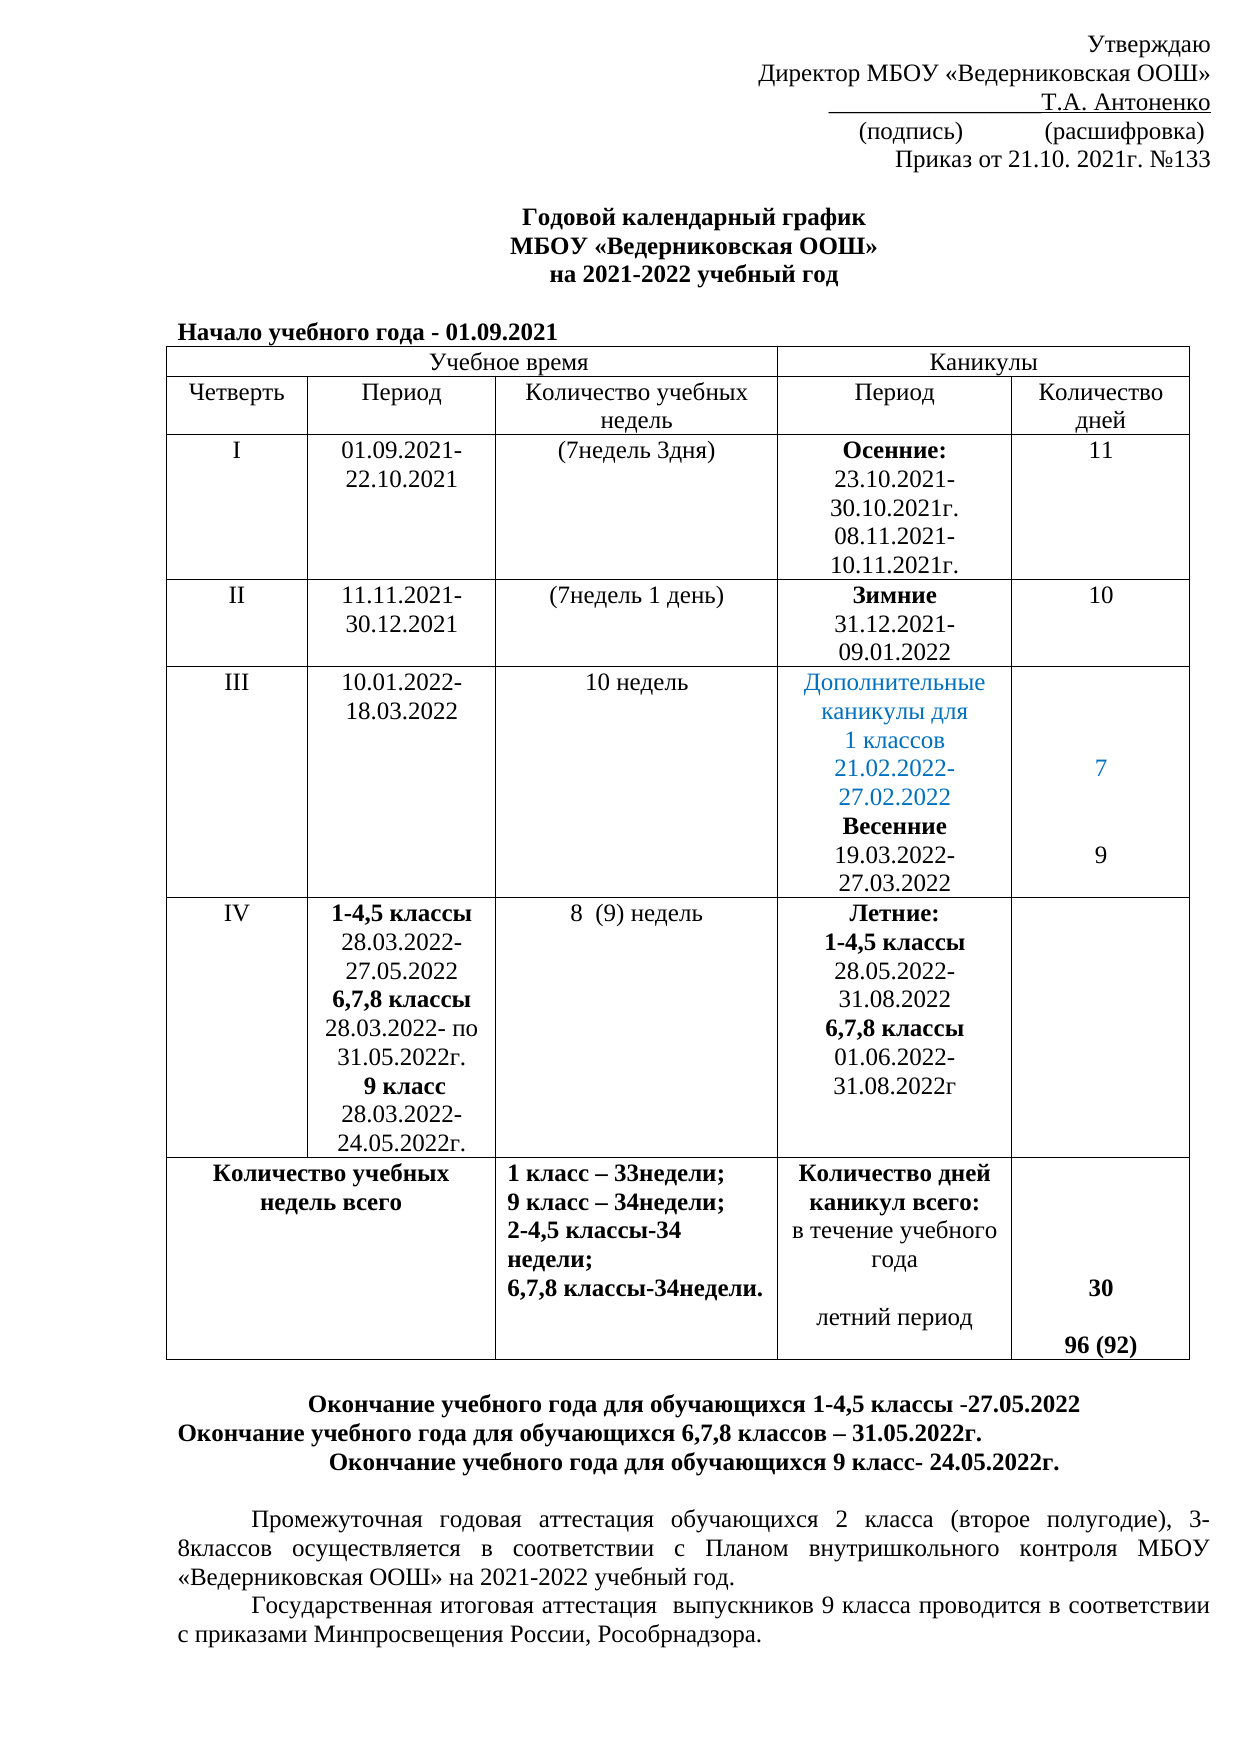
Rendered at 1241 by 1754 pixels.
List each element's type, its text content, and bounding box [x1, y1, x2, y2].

table_cell Осенние: 23.10.2021-30.10.2021г. 08.11.2021- 10.11.2021г. [778, 435, 1011, 579]
text Приказ от 21.10. 2021г. №133 [177, 144, 1211, 173]
table_cell I [167, 435, 307, 579]
table_cell 01.09.2021-22.10.2021 [308, 435, 495, 579]
table_cell Летние: 1-4,5 классы 28.05.2022- 31.08.2022 6,7,8 классы 01.06.2022- 31.08.2022г [778, 898, 1011, 1157]
table_cell 1 класс – 33недели; 9 класс – 34недели; 2-4,5 классы-34 недели; 6,7,8 классы-34недели. [496, 1158, 777, 1359]
text Утверждаю [177, 29, 1211, 58]
text Государственная итоговая аттестация выпускников 9 класса проводится в соответствии с приказами Минпросвещения России, Рособрнадзора. [177, 1590, 1211, 1648]
text _________________Т.А. Антоненко [177, 87, 1211, 116]
table_cell Дополнительные каникулы для 1 классов 21.02.2022-27.02.2022 Весенние 19.03.2022-27.03.2022 [778, 667, 1011, 897]
table_cell [1012, 898, 1189, 1157]
table_cell III [167, 667, 307, 897]
table_cell 11 [1012, 435, 1189, 579]
text Директор МБОУ «Ведерниковская ООШ» [177, 58, 1211, 87]
table_cell 30 96 (92) [1012, 1158, 1189, 1359]
text Окончание учебного года для обучающихся 6,7,8 классов – 31.05.2022г. [177, 1418, 1211, 1447]
text МБОУ «Ведерниковская ООШ» [177, 231, 1211, 259]
table_header Учебное время [167, 347, 777, 376]
table_cell Количество дней каникул всего: в течение учебного года летний период [778, 1158, 1011, 1359]
text Годовой календарный график [177, 202, 1211, 231]
text Окончание учебного года для обучающихся 1-4,5 классы -27.05.2022 [177, 1389, 1211, 1418]
text Окончание учебного года для обучающихся 9 класс- 24.05.2022г. [177, 1447, 1211, 1475]
table_cell Период [778, 377, 1011, 434]
table_cell 8 (9) недель [496, 898, 777, 1157]
table_cell II [167, 580, 307, 666]
text Начало учебного года - 01.09.2021 [177, 317, 1211, 346]
table_header Каникулы [778, 347, 1189, 376]
table_cell 7 9 [1012, 667, 1189, 897]
text на 2021-2022 учебный год [177, 259, 1211, 288]
table_cell 11.11.2021-30.12.2021 [308, 580, 495, 666]
table_cell 1-4,5 классы 28.03.2022- 27.05.2022 6,7,8 классы 28.03.2022- по 31.05.2022г. 9 класс 28.03.2022-24.05.2022г. [308, 898, 495, 1157]
text Промежуточная годовая аттестация обучающихся 2 класса (второе полугодие), 3-8классов осуществляется в соответствии с Планом внутришкольного контроля МБОУ «Ведерниковская ООШ» на 2021-2022 учебный год. [177, 1504, 1211, 1590]
table_cell 10 [1012, 580, 1189, 666]
table_cell 10 недель [496, 667, 777, 897]
table_cell Количество учебных недель [496, 377, 777, 434]
table_cell Четверть [167, 377, 307, 434]
table_cell Количество учебных недель всего [167, 1158, 495, 1359]
table_cell Количество дней [1012, 377, 1189, 434]
text (подпись) (расшифровка) [177, 116, 1211, 144]
table_cell IV [167, 898, 307, 1157]
table_cell Период [308, 377, 495, 434]
table_cell 10.01.2022-18.03.2022 [308, 667, 495, 897]
table_cell (7недель 1 день) [496, 580, 777, 666]
table_cell Зимние 31.12.2021-09.01.2022 [778, 580, 1011, 666]
table_cell (7недель 3дня) [496, 435, 777, 579]
